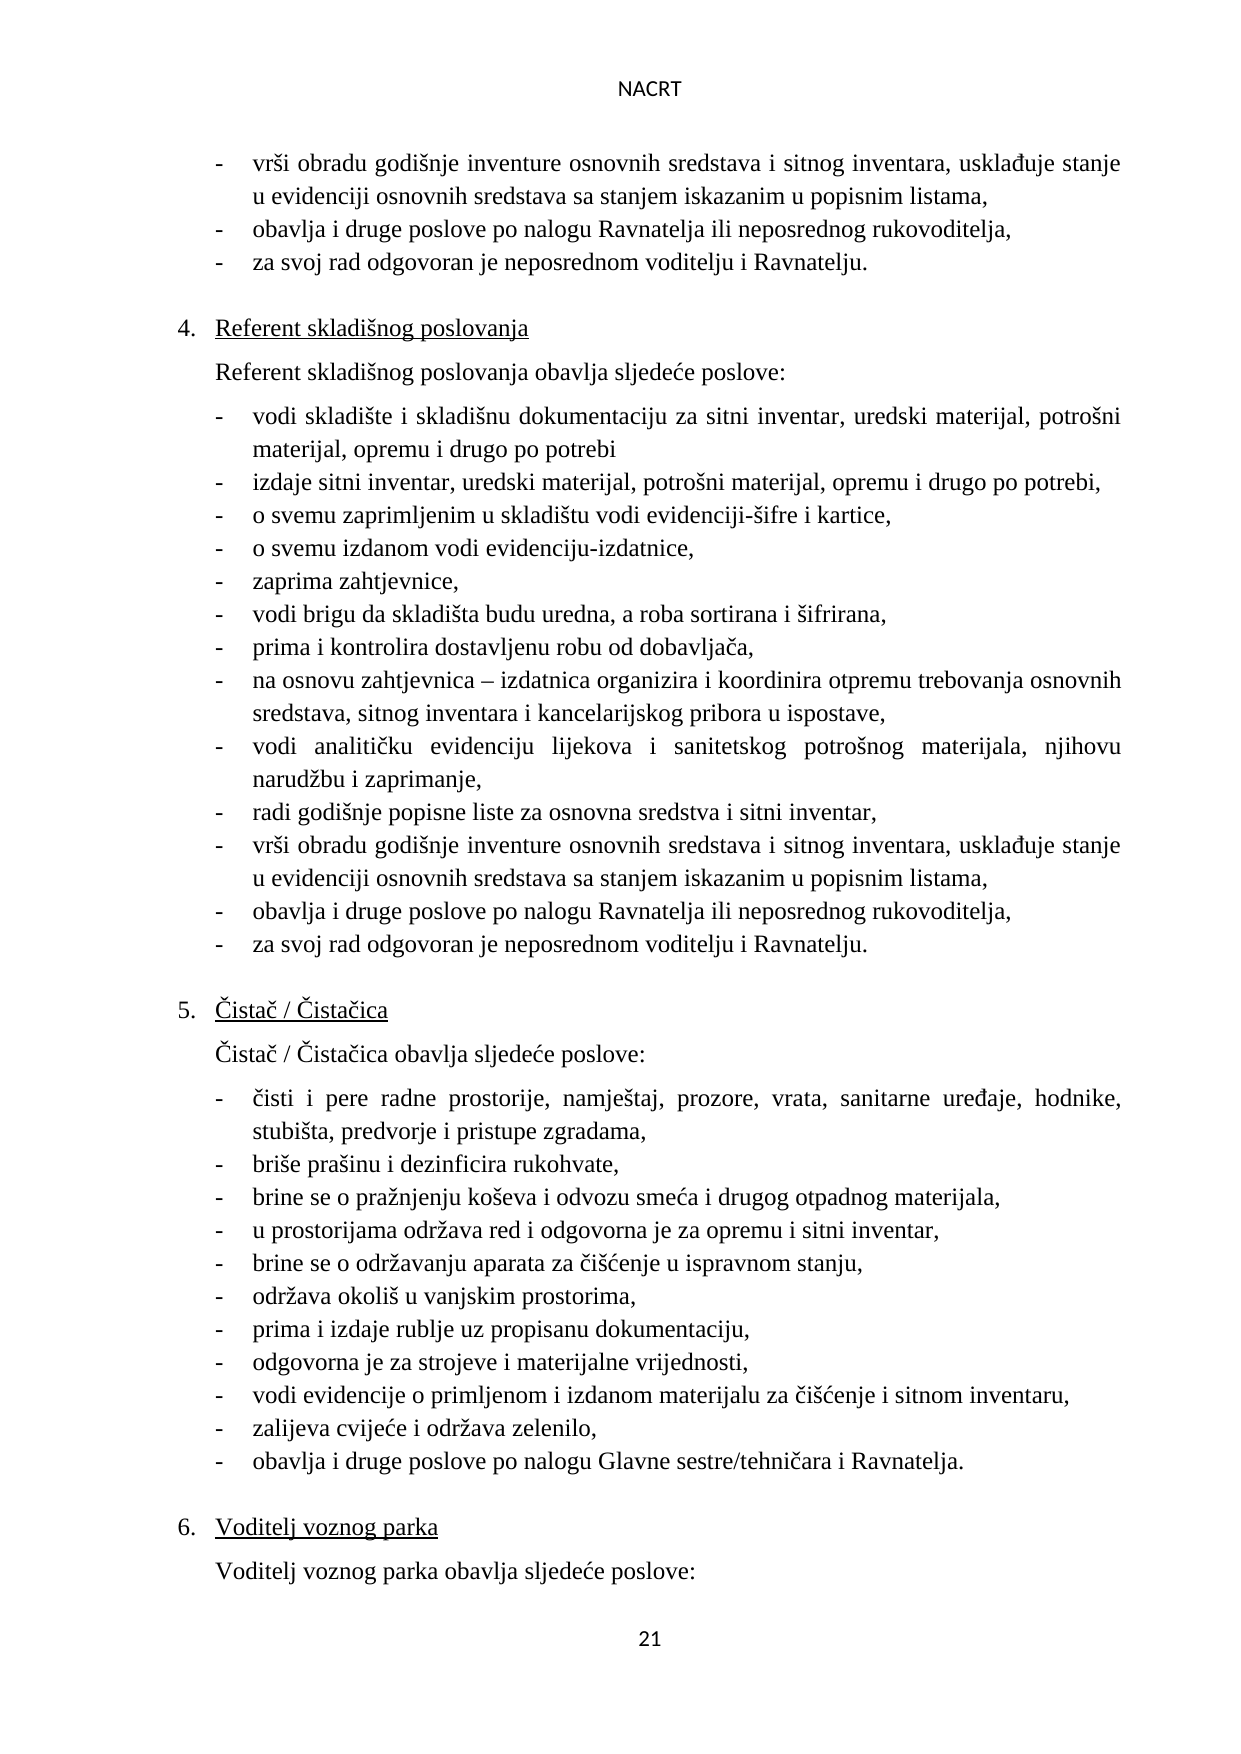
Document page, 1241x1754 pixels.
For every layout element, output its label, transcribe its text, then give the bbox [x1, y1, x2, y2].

list za svoj rad odgovoran je neposrednom voditelju i Ravnatelju. [215, 929, 1122, 958]
list vodi brigu da skladišta budu uredna, a roba sortirana i šifrirana, [215, 599, 1122, 628]
list Čistač / Čistačica [177, 995, 1122, 1024]
list za svoj rad odgovoran je neposrednom voditelju i Ravnatelju. [215, 247, 1122, 276]
list odgovorna je za strojeve i materijalne vrijednosti, [215, 1347, 1122, 1376]
text Referent skladišnog poslovanja obavlja sljedeće poslove: [177, 357, 1122, 386]
list održava okoliš u vanjskim prostorima, [215, 1281, 1122, 1310]
list brine se o održavanju aparata za čišćenje u ispravnom stanju, [215, 1248, 1122, 1277]
text Voditelj voznog parka obavlja sljedeće poslove: [177, 1556, 1122, 1585]
list vrši obradu godišnje inventure osnovnih sredstava i sitnog inventara, usklađuje stanje u evidenciji osnovnih sredstava sa stanjem iskazanim u popisnim listama, [215, 830, 1122, 892]
list obavlja i druge poslove po nalogu Glavne sestre/tehničara i Ravnatelja. [215, 1446, 1122, 1475]
list prima i kontrolira dostavljenu robu od dobavljača, [215, 632, 1122, 661]
list prima i izdaje rublje uz propisanu dokumentaciju, [215, 1314, 1122, 1343]
list vodi analitičku evidenciju lijekova i sanitetskog potrošnog materijala, njihovu narudžbu i zaprimanje, [215, 731, 1122, 793]
list obavlja i druge poslove po nalogu Ravnatelja ili neposrednog rukovoditelja, [215, 214, 1122, 242]
list Referent skladišnog poslovanja [177, 313, 1122, 342]
list radi godišnje popisne liste za osnovna sredstva i sitni inventar, [215, 797, 1122, 826]
list briše prašinu i dezinficira rukohvate, [215, 1149, 1122, 1178]
list vodi skladište i skladišnu dokumentaciju za sitni inventar, uredski materijal, potrošni materijal, opremu i drugo po potrebi [215, 401, 1122, 462]
list izdaje sitni inventar, uredski materijal, potrošni materijal, opremu i drugo po potrebi, [215, 467, 1122, 496]
list čisti i pere radne prostorije, namještaj, prozore, vrata, sanitarne uređaje, hodnike, stubišta, predvorje i pristupe zgradama, [215, 1083, 1122, 1145]
list vodi evidencije o primljenom i izdanom materijalu za čišćenje i sitnom inventaru, [215, 1380, 1122, 1409]
list obavlja i druge poslove po nalogu Ravnatelja ili neposrednog rukovoditelja, [215, 896, 1122, 925]
list na osnovu zahtjevnica – izdatnica organizira i koordinira otpremu trebovanja osnovnih sredstava, sitnog inventara i kancelarijskog pribora u ispostave, [215, 665, 1122, 727]
list brine se o pražnjenju koševa i odvozu smeća i drugog otpadnog materijala, [215, 1182, 1122, 1211]
list u prostorijama održava red i odgovorna je za opremu i sitni inventar, [215, 1215, 1122, 1244]
list o svemu zaprimljenim u skladištu vodi evidenciji-šifre i kartice, [215, 500, 1122, 528]
list zalijeva cvijeće i održava zelenilo, [215, 1413, 1122, 1442]
list zaprima zahtjevnice, [215, 566, 1122, 594]
list vrši obradu godišnje inventure osnovnih sredstava i sitnog inventara, usklađuje stanje u evidenciji osnovnih sredstava sa stanjem iskazanim u popisnim listama, [215, 148, 1122, 209]
list o svemu izdanom vodi evidenciju-izdatnice, [215, 533, 1122, 562]
text Čistač / Čistačica obavlja sljedeće poslove: [177, 1039, 1122, 1068]
list Voditelj voznog parka [177, 1512, 1122, 1541]
